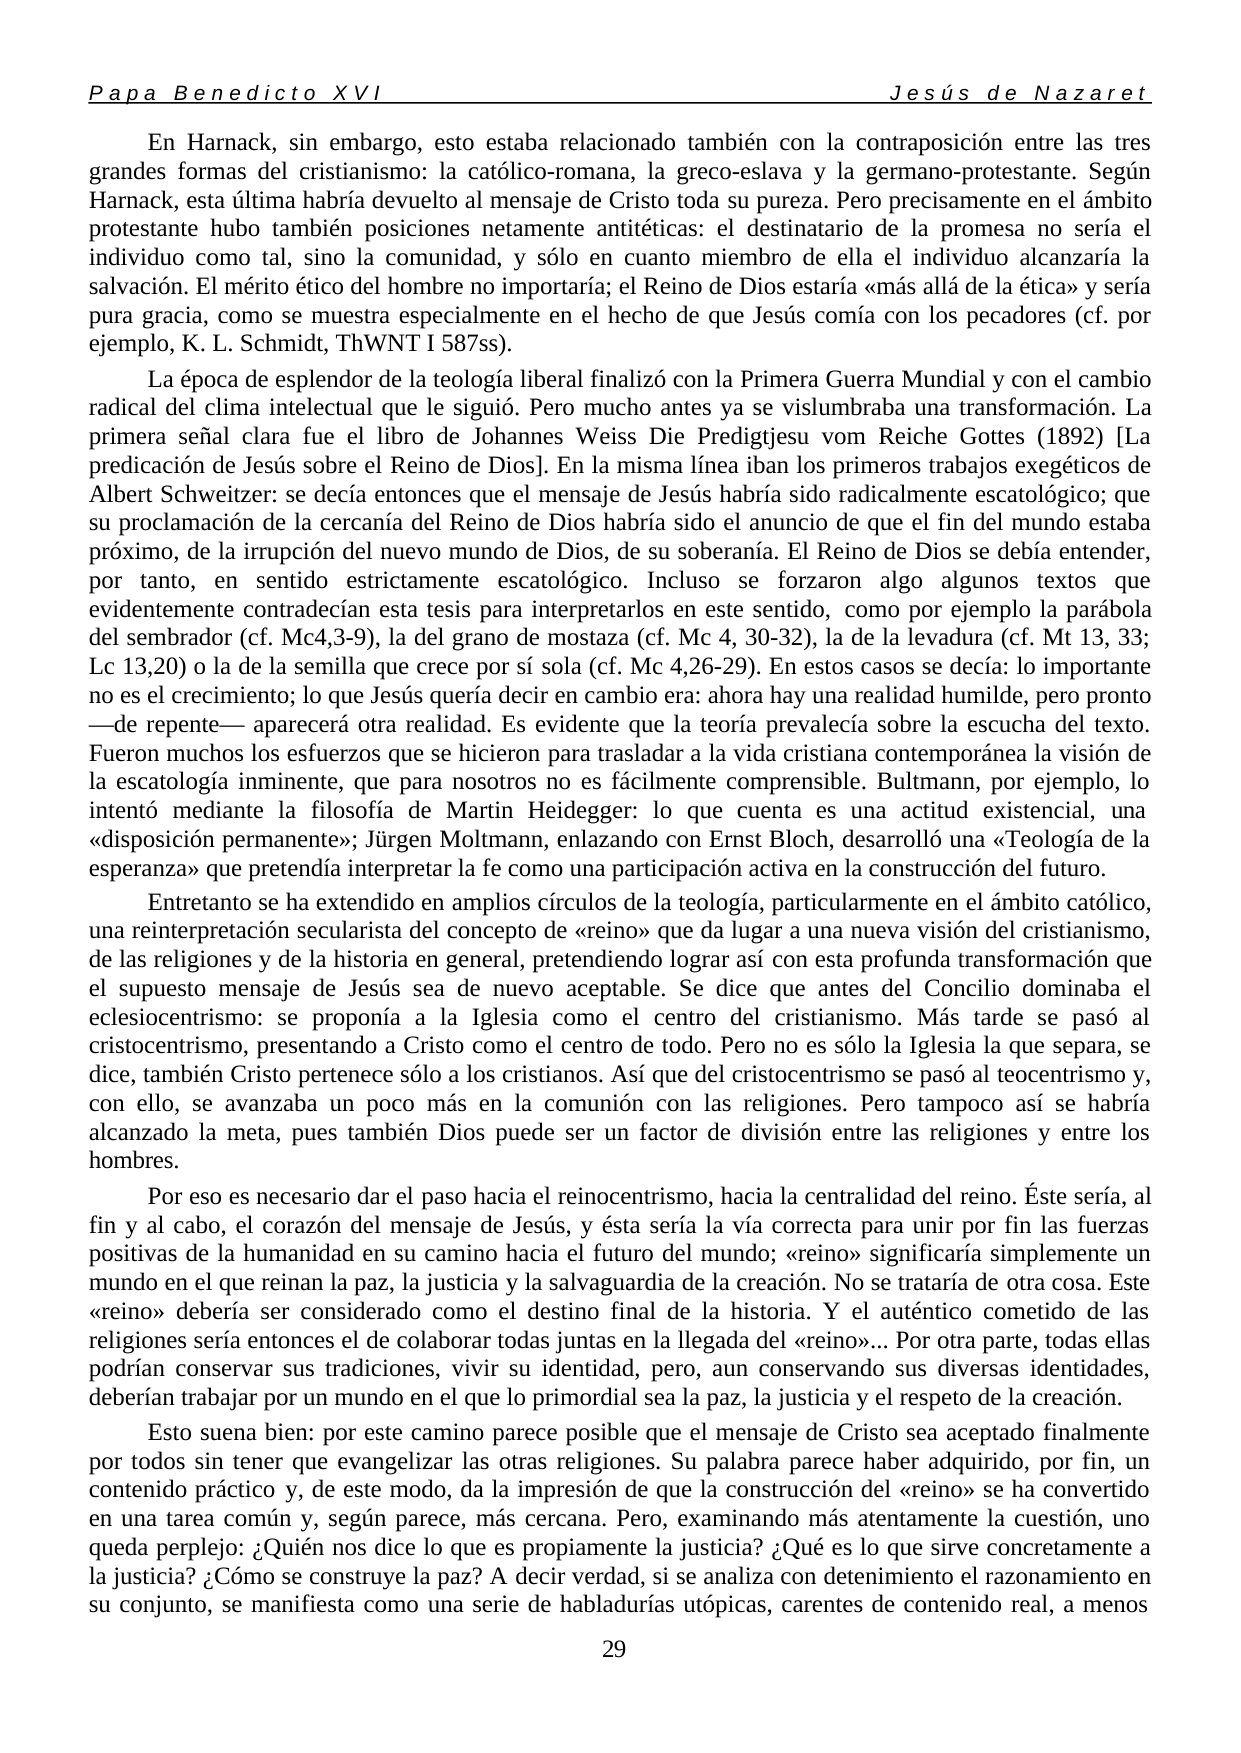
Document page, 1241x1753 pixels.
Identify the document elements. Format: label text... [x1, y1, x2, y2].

text Entretanto se ha extendido en amplios círculos de la teología, particularmente en el ámbito católico, una reinterpretación secularista del concepto de «reino» que da lugar a una nueva visión del cristianismo, de las religiones y de la historia en general, pretendiendo lograr así con esta profunda transformación que el supuesto mensaje de Jesús sea de nuevo aceptable. Se dice que antes del Concilio dominaba el eclesiocentrismo: se proponía a la Iglesia como el centro del cristianismo. Más tarde se pasó al cristocentrismo, presentando a Cristo como el centro de todo. Pero no es sólo la Iglesia la que separa, se dice, también Cristo pertenece sólo a los cristianos. Así que del cristocentrismo se pasó al teocentrismo y, con ello, se avanzaba un poco más en la comunión con las religiones. Pero tampoco así se habría alcanzado la meta, pues también Dios puede ser un factor de división entre las religiones y entre los hombres. [88, 887, 1152, 1174]
text Por eso es necesario dar el paso hacia el reinocentrismo, hacia la centralidad del reino. Éste sería, al fin y al cabo, el corazón del mensaje de Jesús, y ésta sería la vía correcta para unir por fin las fuerzas positivas de la humanidad en su camino hacia el futuro del mundo; «reino» significaría simplemente un mundo en el que reinan la paz, la justicia y la salvaguardia de la creación. No se trataría de otra cosa. Este [88, 1181, 1152, 1296]
text —de repente— aparecerá otra realidad. Es evidente que la teoría prevalecía sobre la escucha del texto. Fueron muchos los esfuerzos que se hicieron para trasladar a la vida cristiana contemporánea la visión de la escatología inminente, que para nosotros no es fácilmente comprensible. Bultmann, por ejemplo, lo intentó mediante la filosofía de Martin Heidegger: lo que cuenta es una actitud existencial, una [88, 709, 1151, 824]
text En Harnack, sin embargo, esto estaba relacionado también con la contraposición entre las tres grandes formas del cristianismo: la católico-romana, la greco-eslava y la germano-protestante. Según Harnack, esta última habría devuelto al mensaje de Cristo toda su pureza. Pero precisamente en el ámbito protestante hubo también posiciones netamente antitéticas: el destinatario de la promesa no sería el individuo como tal, sino la comunidad, y sólo en cuanto miembro de ella el individuo alcanzaría la salvación. El mérito ético del hombre no importaría; el Reino de Dios estaría «más allá de la ética» y sería pura gracia, como se muestra especialmente en el hecho de que Jesús comía con los pecadores (cf. por ejemplo, K. L. Schmidt, ThWNT I 587ss). [88, 127, 1152, 357]
text «disposición permanente»; Jürgen Moltmann, enlazando con Ernst Bloch, desarrolló una «Teología de la esperanza» que pretendía interpretar la fe como una participación activa en la construcción del futuro. [88, 824, 1151, 881]
text Esto suena bien: por este camino parece posible que el mensaje de Cristo sea aceptado finalmente por todos sin tener que evangelizar las otras religiones. Su palabra parece haber adquirido, por fin, un contenido práctico y, de este modo, da la impresión de que la construcción del «reino» se ha convertido en una tarea común y, según parece, más cercana. Pero, examinando más atentamente la cuestión, uno queda perplejo: ¿Quién nos dice lo que es propiamente la justicia? ¿Qué es lo que sirve concretamente a la justicia? ¿Cómo se construye la paz? A decir verdad, si se analiza con detenimiento el razonamiento en su conjunto, se manifiesta como una serie de habladurías utópicas, carentes de contenido real, a menos [88, 1417, 1152, 1618]
text «reino» debería ser considerado como el destino final de la historia. Y el auténtico cometido de las religiones sería entonces el de colaborar todas juntas en la llegada del «reino»... Por otra parte, todas ellas podrían conservar sus tradiciones, vivir su identidad, pero, aun conservando sus diversas identidades, deberían trabajar por un mundo en el que lo primordial sea la paz, la justicia y el respeto de la creación. [88, 1296, 1151, 1411]
text La época de esplendor de la teología liberal finalizó con la Primera Guerra Mundial y con el cambio radical del clima intelectual que le siguió. Pero mucho antes ya se vislumbraba una transformación. La primera señal clara fue el libro de Johannes Weiss Die Predigtjesu vom Reiche Gottes (1892) [La predicación de Jesús sobre el Reino de Dios]. En la misma línea iban los primeros trabajos exegéticos de Albert Schweitzer: se decía entonces que el mensaje de Jesús habría sido radicalmente escatológico; que su proclamación de la cercanía del Reino de Dios habría sido el anuncio de que el fin del mundo estaba próximo, de la irrupción del nuevo mundo de Dios, de su soberanía. El Reino de Dios se debía entender, por tanto, en sentido estrictamente escatológico. Incluso se forzaron algo algunos textos que evidentemente contradecían esta tesis para interpretarlos en este sentido, como por ejemplo la parábola del sembrador (cf. Mc4,3-9), la del grano de mostaza (cf. Mc 4, 30-32), la de la levadura (cf. Mt 13, 33; Lc 13,20) o la de la semilla que crece por sí sola (cf. Mc 4,26-29). En estos casos se decía: lo importante no es el crecimiento; lo que Jesús quería decir en cambio era: ahora hay una realidad humilde, pero pronto [88, 364, 1153, 709]
